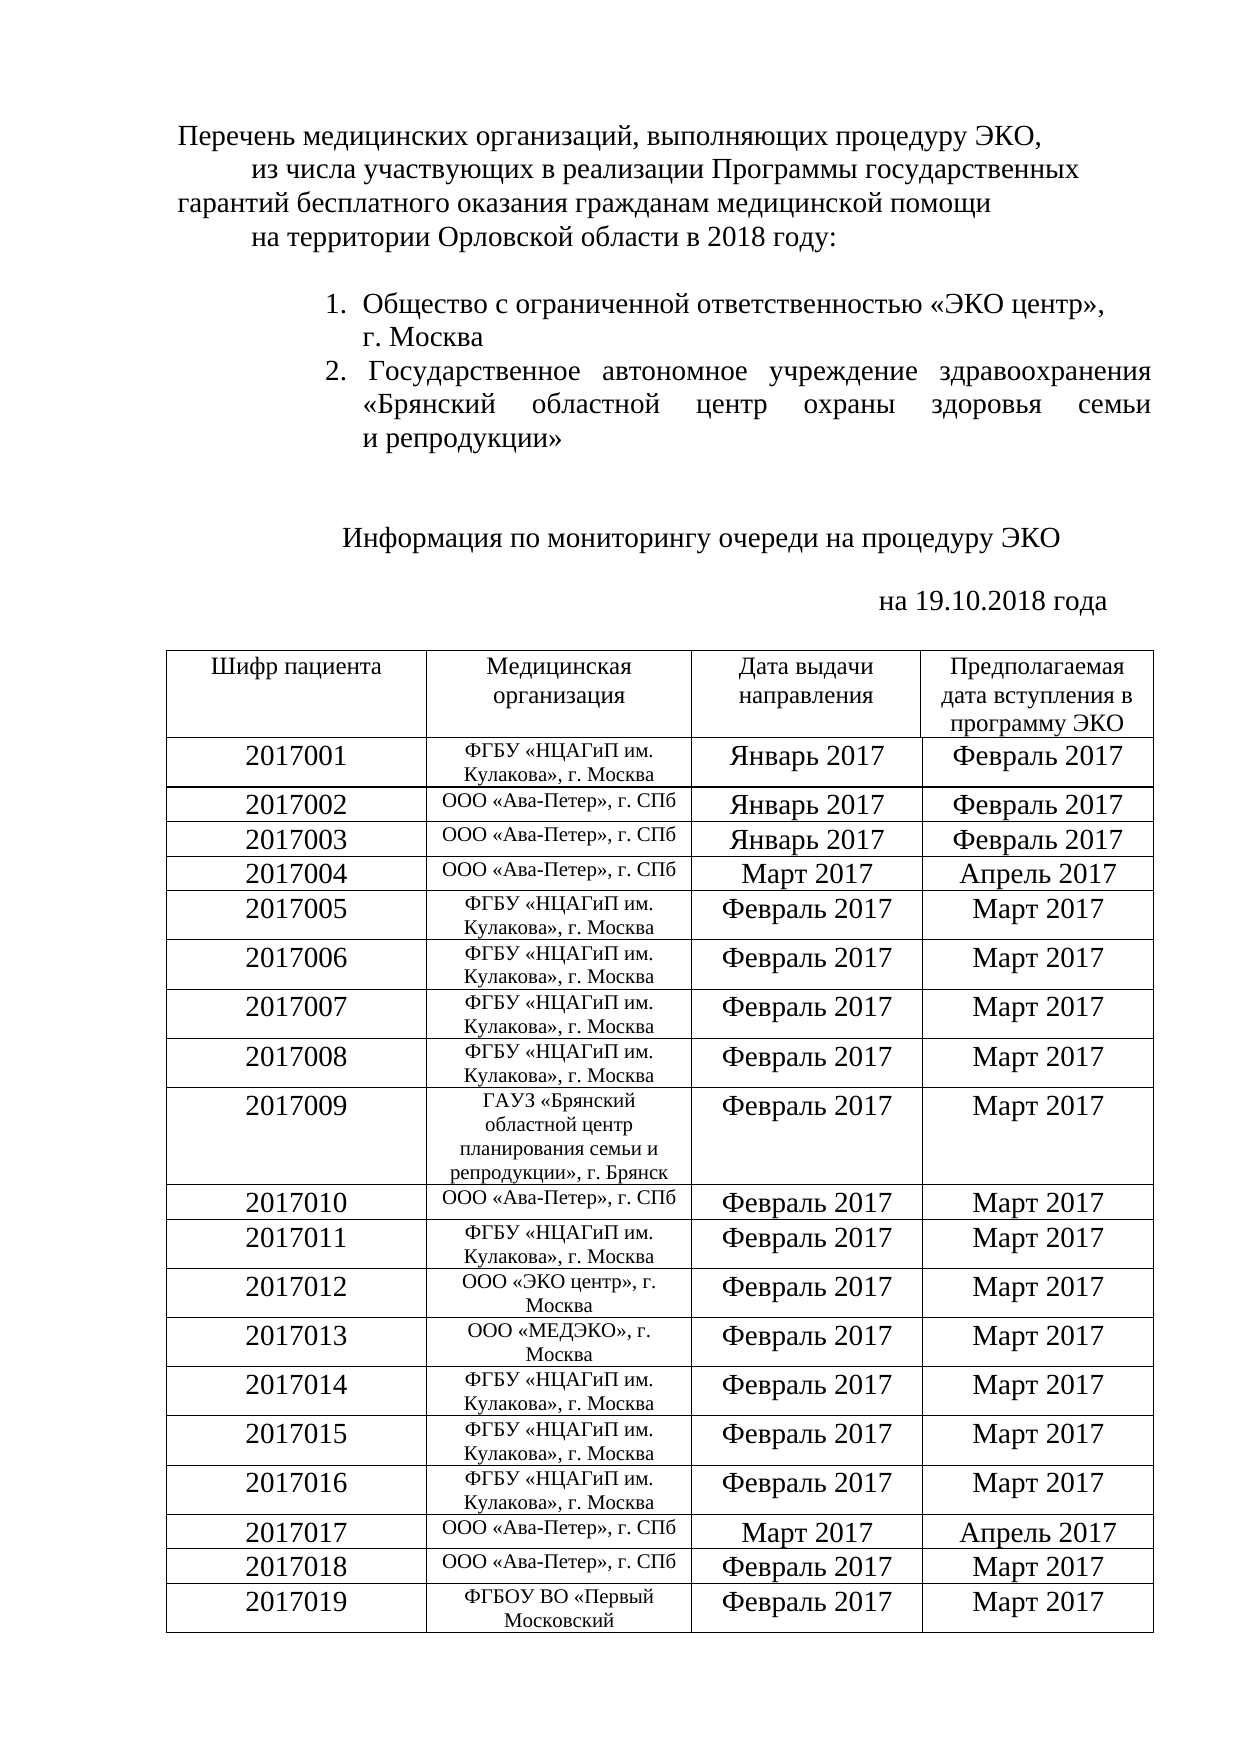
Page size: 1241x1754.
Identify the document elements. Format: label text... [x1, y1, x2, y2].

text на 19.10.2018 года [177, 583, 1152, 616]
table_cell 2017017 [167, 1515, 426, 1548]
table_cell 2017001 [167, 738, 426, 786]
table_header Дата выдачи направления [692, 651, 920, 737]
table_cell ГАУЗ «Брянский областной центр планирования семьи и репродукции», г. Брянск [427, 1088, 691, 1184]
table_cell ФГБУ «НЦАГиП им. Кулакова», г. Москва [427, 738, 691, 786]
table_cell Апрель 2017 [923, 1515, 1153, 1548]
table_cell Февраль 2017 [692, 940, 922, 988]
table_cell ООО «МЕДЭКО», г. Москва [427, 1318, 691, 1366]
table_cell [427, 1584, 691, 1632]
table_cell Январь 2017 [692, 822, 922, 856]
table_cell Март 2017 [923, 990, 1153, 1038]
table_cell Февраль 2017 [692, 1039, 922, 1087]
table_cell Февраль 2017 [692, 1416, 922, 1464]
table_cell Февраль 2017 [692, 1185, 922, 1219]
table_cell 2017008 [167, 1039, 426, 1087]
table_cell ООО «Ава-Петер», г. СПб [427, 788, 691, 821]
table_cell Март 2017 [692, 1515, 922, 1548]
text г. Москва [362, 319, 1152, 353]
table_cell Март 2017 [923, 891, 1153, 939]
table_cell 2017007 [167, 990, 426, 1038]
table_header Шифр пациента [167, 651, 426, 737]
table_cell ФГБУ «НЦАГиП им. Кулакова», г. Москва [427, 1466, 691, 1514]
table_cell 2017006 [167, 940, 426, 988]
table_cell Март 2017 [923, 1549, 1153, 1583]
table_cell 2017003 [167, 822, 426, 856]
table_cell 2017002 [167, 788, 426, 821]
table_cell 2017011 [167, 1220, 426, 1268]
table_cell Январь 2017 [692, 788, 922, 821]
table_cell Февраль 2017 [692, 1269, 922, 1317]
table_cell ФГБУ «НЦАГиП им. Кулакова», г. Москва [427, 990, 691, 1038]
table_cell Февраль 2017 [692, 1088, 922, 1184]
table_cell 2017013 [167, 1318, 426, 1366]
table_cell Март 2017 [923, 1039, 1153, 1087]
table_cell Февраль 2017 [692, 891, 922, 939]
table_cell Февраль 2017 [692, 990, 922, 1038]
text на территории Орловской области в 2018 году: [177, 219, 1152, 252]
list Общество с ограниченной ответственностью «ЭКО центр», [325, 286, 1152, 319]
table_cell Февраль 2017 [692, 1367, 922, 1415]
table_cell ООО «Ава-Петер», г. СПб [427, 822, 691, 856]
table_cell Март 2017 [923, 1220, 1153, 1268]
table_cell Март 2017 [923, 1088, 1153, 1184]
table_cell Январь 2017 [692, 738, 922, 786]
table_cell Февраль 2017 [692, 1318, 922, 1366]
table_cell Март 2017 [923, 940, 1153, 988]
table_cell Март 2017 [923, 1367, 1153, 1415]
table_cell ООО «Ава-Петер», г. СПб [427, 1549, 691, 1583]
table_cell 2017014 [167, 1367, 426, 1415]
table_cell Февраль 2017 [692, 1220, 922, 1268]
table_cell ФГБУ «НЦАГиП им. Кулакова», г. Москва [427, 1220, 691, 1268]
table_cell Февраль 2017 [692, 1466, 922, 1514]
text Перечень медицинских организаций, выполняющих процедуру ЭКО, [177, 118, 1152, 152]
table_cell ООО «ЭКО центр», г. Москва [427, 1269, 691, 1317]
table_cell Март 2017 [923, 1269, 1153, 1317]
table_cell ООО «Ава-Петер», г. СПб [427, 857, 691, 890]
table_cell ФГБУ «НЦАГиП им. Кулакова», г. Москва [427, 891, 691, 939]
table_cell Февраль 2017 [923, 738, 1153, 786]
table_cell Март 2017 [923, 1185, 1153, 1219]
table_cell Март 2017 [923, 1584, 1153, 1632]
table_header Предполагаемая дата вступления в программу ЭКО [921, 651, 1153, 737]
table_cell Февраль 2017 [692, 1584, 922, 1632]
table_cell 2017004 [167, 857, 426, 890]
text Информация по мониторингу очереди на процедуру ЭКО [177, 521, 1152, 554]
table_cell Февраль 2017 [692, 1549, 922, 1583]
text из числа участвующих в реализации Программы государственных гарантий бесплатного оказания гражданам медицинской помощи [177, 152, 1152, 219]
table_cell 2017015 [167, 1416, 426, 1464]
table_cell ООО «Ава-Петер», г. СПб [427, 1515, 691, 1548]
table_cell ООО «Ава-Петер», г. СПб [427, 1185, 691, 1219]
table_cell Март 2017 [923, 1318, 1153, 1366]
table_cell 2017012 [167, 1269, 426, 1317]
table_header Медицинская организация [427, 651, 691, 737]
table_cell 2017018 [167, 1549, 426, 1583]
table_cell 2017019 [167, 1584, 426, 1632]
table_cell ФГБУ «НЦАГиП им. Кулакова», г. Москва [427, 1367, 691, 1415]
table_cell ФГБУ «НЦАГиП им. Кулакова», г. Москва [427, 940, 691, 988]
table_cell ФГБУ «НЦАГиП им. Кулакова», г. Москва [427, 1039, 691, 1087]
text 2. Государственное автономное учреждение здравоохранения «Брянский областной центр охраны здоровья семьи и репродукции» [325, 353, 1152, 453]
table_cell Апрель 2017 [923, 857, 1153, 890]
table_cell Март 2017 [923, 1466, 1153, 1514]
table_cell Март 2017 [923, 1416, 1153, 1464]
table_cell Март 2017 [692, 857, 922, 890]
table_cell Февраль 2017 [923, 788, 1153, 821]
table_cell 2017016 [167, 1466, 426, 1514]
table_cell 2017005 [167, 891, 426, 939]
table_cell Февраль 2017 [923, 822, 1153, 856]
table_cell 2017010 [167, 1185, 426, 1219]
table_cell 2017009 [167, 1088, 426, 1184]
table_cell ФГБУ «НЦАГиП им. Кулакова», г. Москва [427, 1416, 691, 1464]
